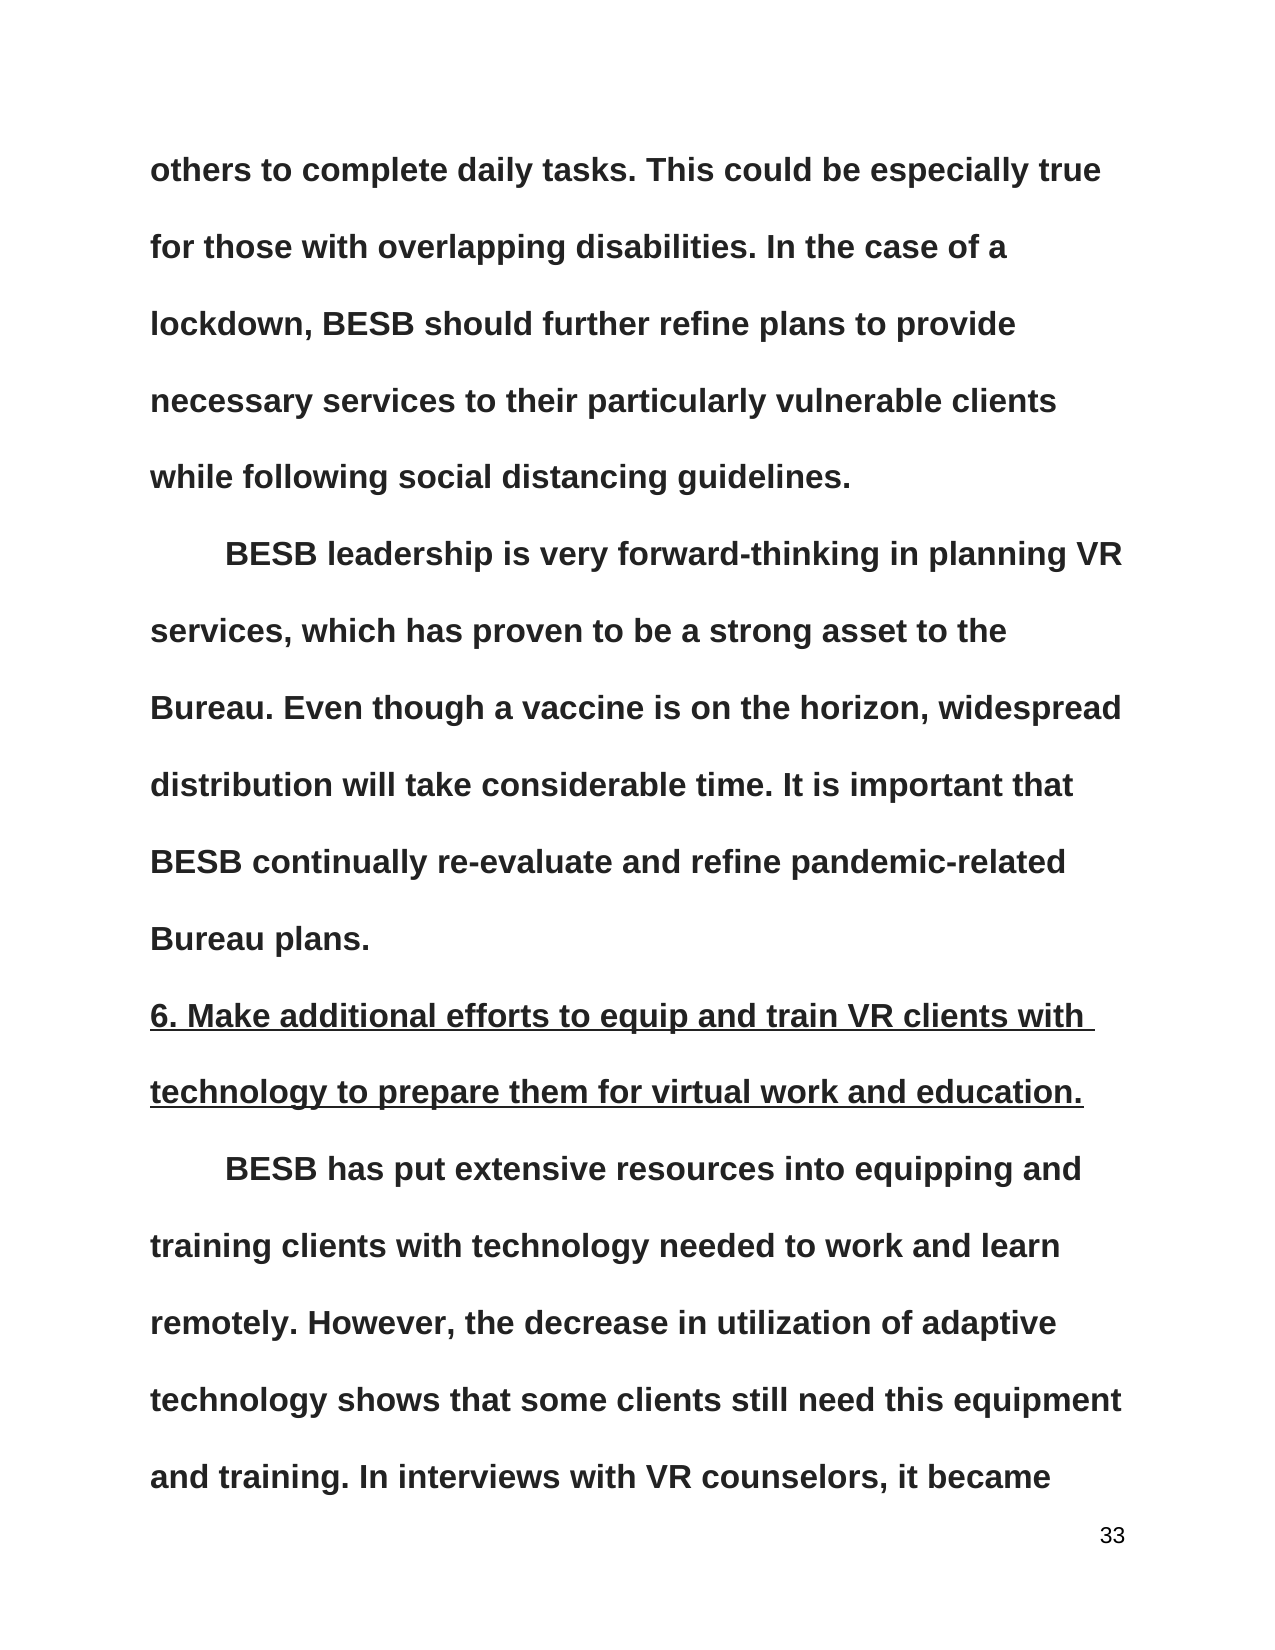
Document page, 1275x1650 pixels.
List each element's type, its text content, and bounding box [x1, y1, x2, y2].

text BESB leadership is very forward-thinking in planning VR services, which has proven to be a strong asset to the Bureau. Even though a vaccine is on the horizon, widespread distribution will take considerable time. It is important that BESB continually re-evaluate and refine pandemic-related Bureau plans. [150, 534, 1125, 957]
text 6. Make additional efforts to equip and train VR clients with technology to prepare them for virtual work and education. [150, 996, 1125, 1111]
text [150, 150, 1125, 496]
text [150, 1149, 1125, 1495]
